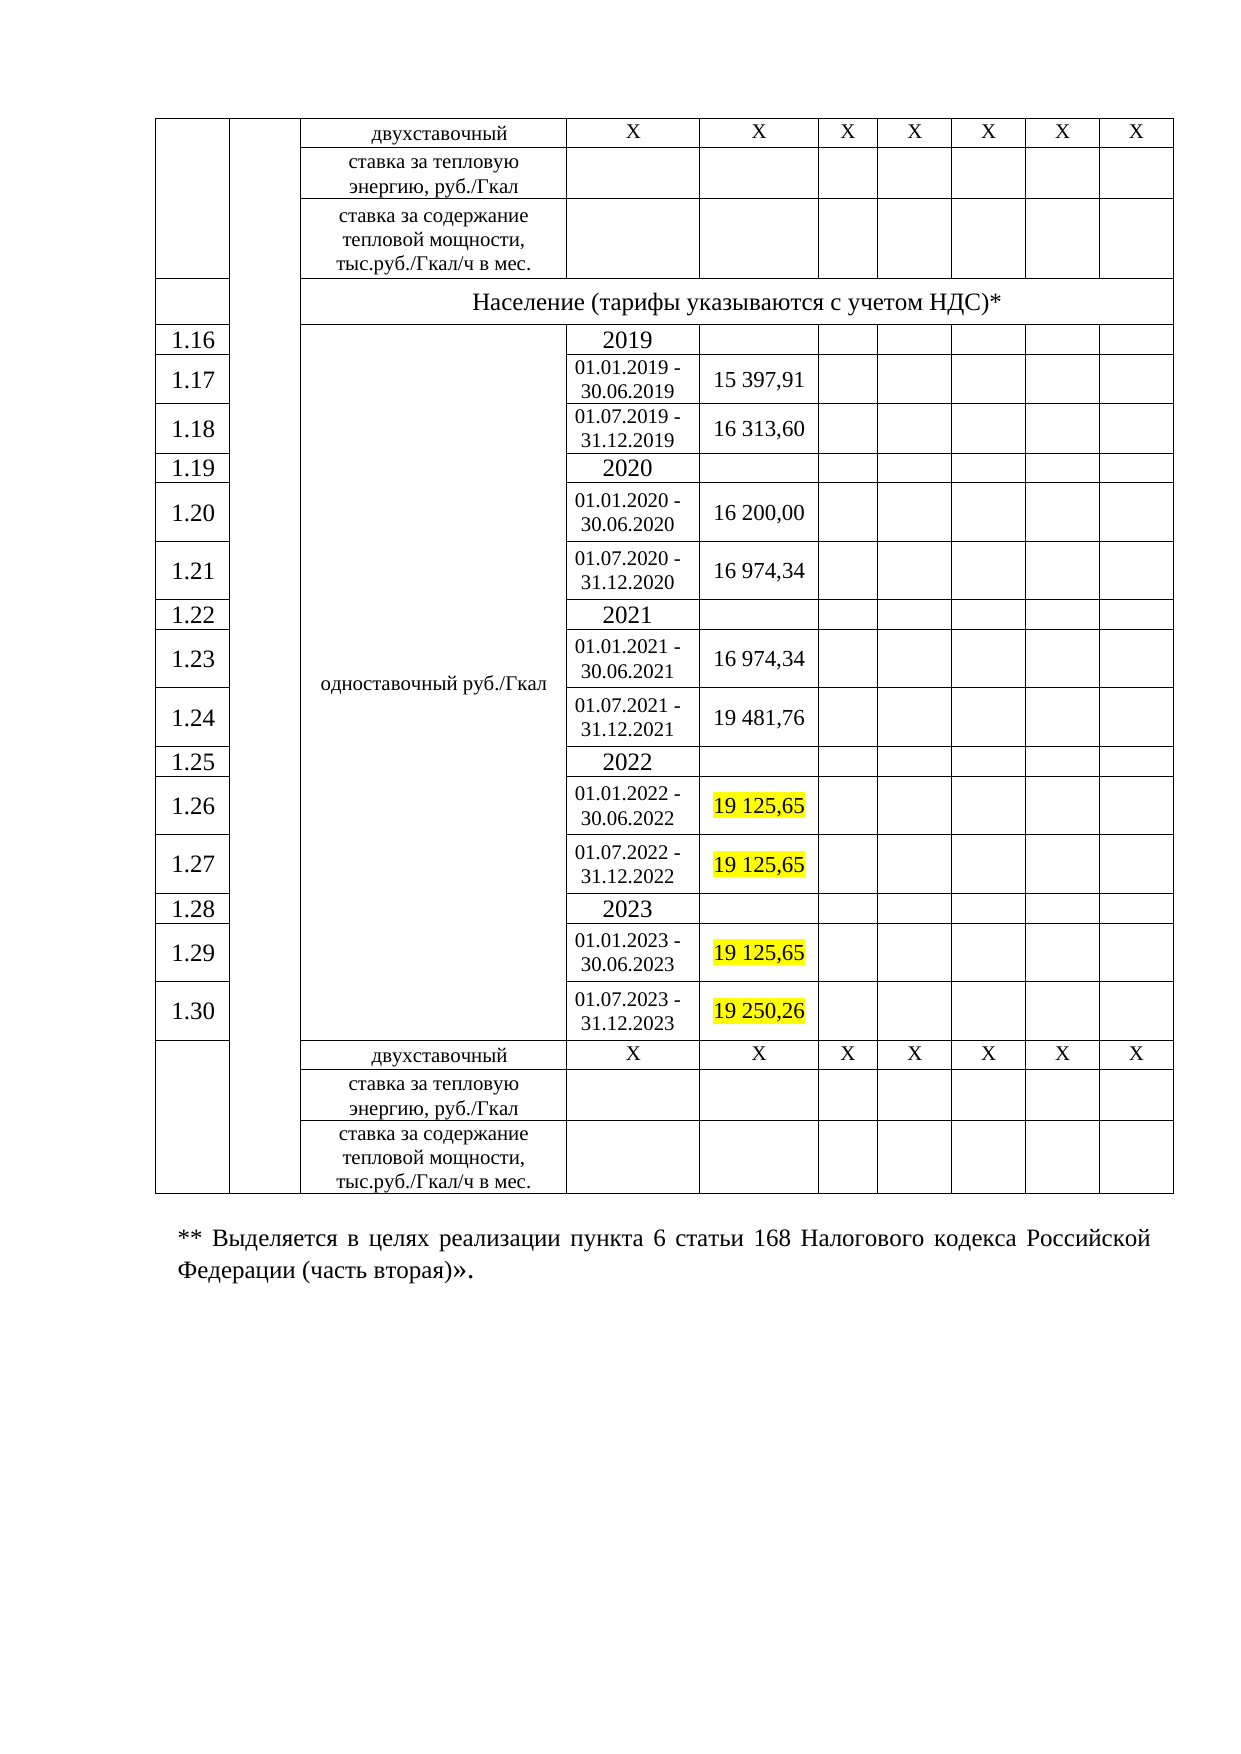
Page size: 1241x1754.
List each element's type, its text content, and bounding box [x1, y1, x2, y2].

table_cell [1100, 148, 1173, 198]
table_cell 01.07.2020 - 31.12.2020 [567, 542, 699, 599]
table_cell 19 481,76 [700, 688, 818, 746]
table_cell Х [819, 119, 877, 147]
table_cell [878, 777, 951, 834]
table_cell Х [878, 1041, 951, 1069]
table_cell [1026, 894, 1099, 922]
table_cell [700, 1070, 818, 1120]
table_cell [1100, 600, 1173, 629]
table_cell 01.01.2022 -30.06.2022 [567, 777, 699, 834]
table_cell ставка за тепловую энергию, руб./Гкал [301, 1070, 566, 1120]
table_cell [567, 1070, 699, 1120]
table_cell [1100, 404, 1173, 452]
table_cell 1.30 [156, 982, 229, 1039]
table_cell [1026, 1070, 1099, 1120]
table_cell [1100, 1121, 1173, 1193]
table_cell 01.07.2022 - 31.12.2022 [567, 835, 699, 893]
table_cell [156, 119, 229, 278]
table_cell [952, 355, 1025, 403]
table_cell 1.24 [156, 688, 229, 746]
table_cell [700, 1121, 818, 1193]
table_cell [1026, 325, 1099, 354]
table_cell двухставочный [301, 1041, 566, 1069]
table_cell [952, 325, 1025, 354]
table_cell [952, 600, 1025, 629]
table_cell [1100, 924, 1173, 981]
table_cell [1100, 325, 1173, 354]
table_cell [952, 404, 1025, 452]
table_cell [1100, 894, 1173, 922]
table_cell [1100, 777, 1173, 834]
table_cell [1026, 835, 1099, 893]
table_cell 1.22 [156, 600, 229, 629]
table_cell [878, 454, 951, 482]
table_cell [878, 747, 951, 776]
table_cell [878, 1121, 951, 1193]
table_cell Х [952, 1041, 1025, 1069]
table_cell [878, 924, 951, 981]
table_cell [952, 835, 1025, 893]
table_cell [878, 630, 951, 687]
table_cell [1026, 630, 1099, 687]
table_cell Х [878, 119, 951, 147]
table_cell [819, 600, 877, 629]
table_cell [700, 148, 818, 198]
table_cell 15 397,91 [700, 355, 818, 403]
table_cell 19 125,65 [700, 777, 818, 834]
table_cell 1.21 [156, 542, 229, 599]
table_cell ставка за содержание тепловой мощности, тыс.руб./Гкал/ч в мес. [301, 1121, 566, 1193]
table_cell [819, 542, 877, 599]
table_cell [1100, 688, 1173, 746]
table_cell [878, 894, 951, 922]
table_cell [1026, 404, 1099, 452]
text ** Выделяется в целях реализации пункта 6 статьи 168 Налогового кодекса Российской Федерации (часть вторая)». [177, 1223, 1152, 1285]
table_cell Х [819, 1041, 877, 1069]
table_cell 16 974,34 [700, 630, 818, 687]
table_cell [878, 1070, 951, 1120]
table_cell 2019 [567, 325, 699, 354]
table_cell [952, 982, 1025, 1039]
table_cell [819, 982, 877, 1039]
table_cell [1100, 542, 1173, 599]
table_cell 2022 [567, 747, 699, 776]
table_cell [1100, 483, 1173, 541]
table_cell [567, 199, 699, 278]
table_cell [878, 325, 951, 354]
table_cell [1026, 542, 1099, 599]
table_cell 01.01.2023 -30.06.2023 [567, 924, 699, 981]
table_cell 1.17 [156, 355, 229, 403]
table_cell ставка за тепловую энергию, руб./Гкал [301, 148, 566, 198]
table_cell 01.07.2021 - 31.12.2021 [567, 688, 699, 746]
table_cell [952, 924, 1025, 981]
table_cell [819, 355, 877, 403]
table_cell 19 125,65 [700, 924, 818, 981]
table_cell Население (тарифы указываются с учетом НДС)* [301, 279, 1173, 324]
table_cell [819, 1070, 877, 1120]
table_cell [567, 1121, 699, 1193]
table_cell [1100, 1070, 1173, 1120]
table_cell [1026, 924, 1099, 981]
table_cell 01.07.2019 - 31.12.2019 [567, 404, 699, 452]
table_cell ставка за содержание тепловой мощности, тыс.руб./Гкал/ч в мес. [301, 199, 566, 278]
table_cell [878, 542, 951, 599]
table_cell Х [1100, 119, 1173, 147]
table_cell 01.07.2023 - 31.12.2023 [567, 982, 699, 1039]
table_cell [156, 279, 229, 324]
table_cell [1026, 600, 1099, 629]
table_cell [700, 454, 818, 482]
table_cell [156, 1041, 229, 1193]
table_cell [819, 688, 877, 746]
table_cell 1.20 [156, 483, 229, 541]
table_cell 1.19 [156, 454, 229, 482]
table_cell 19 250,26 [700, 982, 818, 1039]
table_cell одноставочный руб./Гкал [301, 325, 566, 1039]
table_cell [819, 199, 877, 278]
table_cell [819, 404, 877, 452]
table_cell [819, 454, 877, 482]
table_cell 01.01.2020 -30.06.2020 [567, 483, 699, 541]
table_cell [878, 600, 951, 629]
table_cell [878, 199, 951, 278]
table_cell [952, 688, 1025, 746]
table_cell [1026, 199, 1099, 278]
table_cell [952, 454, 1025, 482]
table_cell 2021 [567, 600, 699, 629]
table_cell [1100, 199, 1173, 278]
table_cell 19 125,65 [700, 835, 818, 893]
table_cell [819, 325, 877, 354]
table_cell 1.28 [156, 894, 229, 922]
table_cell [1026, 148, 1099, 198]
table_cell 01.01.2021 -30.06.2021 [567, 630, 699, 687]
table_cell 16 974,34 [700, 542, 818, 599]
table_cell [878, 688, 951, 746]
table_cell 2020 [567, 454, 699, 482]
table_cell [952, 1121, 1025, 1193]
table_cell [878, 982, 951, 1039]
table_cell [700, 894, 818, 922]
table_cell [952, 777, 1025, 834]
table_cell [878, 148, 951, 198]
table_cell [952, 483, 1025, 541]
table_cell [952, 630, 1025, 687]
table_cell [1026, 355, 1099, 403]
table_cell [1100, 747, 1173, 776]
table_cell 1.29 [156, 924, 229, 981]
table_cell [1026, 688, 1099, 746]
table_cell Х [1026, 1041, 1099, 1069]
table_cell [1100, 982, 1173, 1039]
table_cell [1026, 1121, 1099, 1193]
table_cell [700, 325, 818, 354]
table_cell 16 200,00 [700, 483, 818, 541]
table_cell [878, 404, 951, 452]
table_cell [1026, 777, 1099, 834]
table_cell [700, 199, 818, 278]
table_cell 1.23 [156, 630, 229, 687]
table_cell [819, 483, 877, 541]
table_cell [1026, 747, 1099, 776]
table_cell [819, 148, 877, 198]
table_cell [567, 148, 699, 198]
table_cell 1.18 [156, 404, 229, 452]
table_cell 1.16 [156, 325, 229, 354]
table_cell 2023 [567, 894, 699, 922]
table_cell [700, 600, 818, 629]
table_cell [1100, 355, 1173, 403]
table_cell двухставочный [301, 119, 566, 147]
table_cell [819, 894, 877, 922]
table_cell [1026, 982, 1099, 1039]
table_cell [1026, 483, 1099, 541]
table_cell [952, 1070, 1025, 1120]
table_cell [1026, 454, 1099, 482]
table_cell [819, 747, 877, 776]
table_cell [952, 148, 1025, 198]
table_cell Х [1026, 119, 1099, 147]
table_cell Х [1100, 1041, 1173, 1069]
table_cell [819, 1121, 877, 1193]
table_cell [952, 747, 1025, 776]
table_cell [1100, 835, 1173, 893]
table_cell 1.25 [156, 747, 229, 776]
table_cell [819, 924, 877, 981]
table_cell Х [700, 1041, 818, 1069]
table_cell [819, 630, 877, 687]
table_cell Х [567, 119, 699, 147]
table_cell Х [952, 119, 1025, 147]
table_cell 16 313,60 [700, 404, 818, 452]
table_cell 01.01.2019 -30.06.2019 [567, 355, 699, 403]
table_cell 1.27 [156, 835, 229, 893]
table_cell [819, 777, 877, 834]
table_cell [878, 483, 951, 541]
table_cell [952, 894, 1025, 922]
table_cell 1.26 [156, 777, 229, 834]
table_cell [700, 747, 818, 776]
table_cell [819, 835, 877, 893]
table_cell [878, 355, 951, 403]
table_cell [1100, 630, 1173, 687]
table_cell Х [567, 1041, 699, 1069]
table_cell [878, 835, 951, 893]
table_cell [952, 199, 1025, 278]
table_cell [952, 542, 1025, 599]
table_cell Х [700, 119, 818, 147]
table_cell [1100, 454, 1173, 482]
